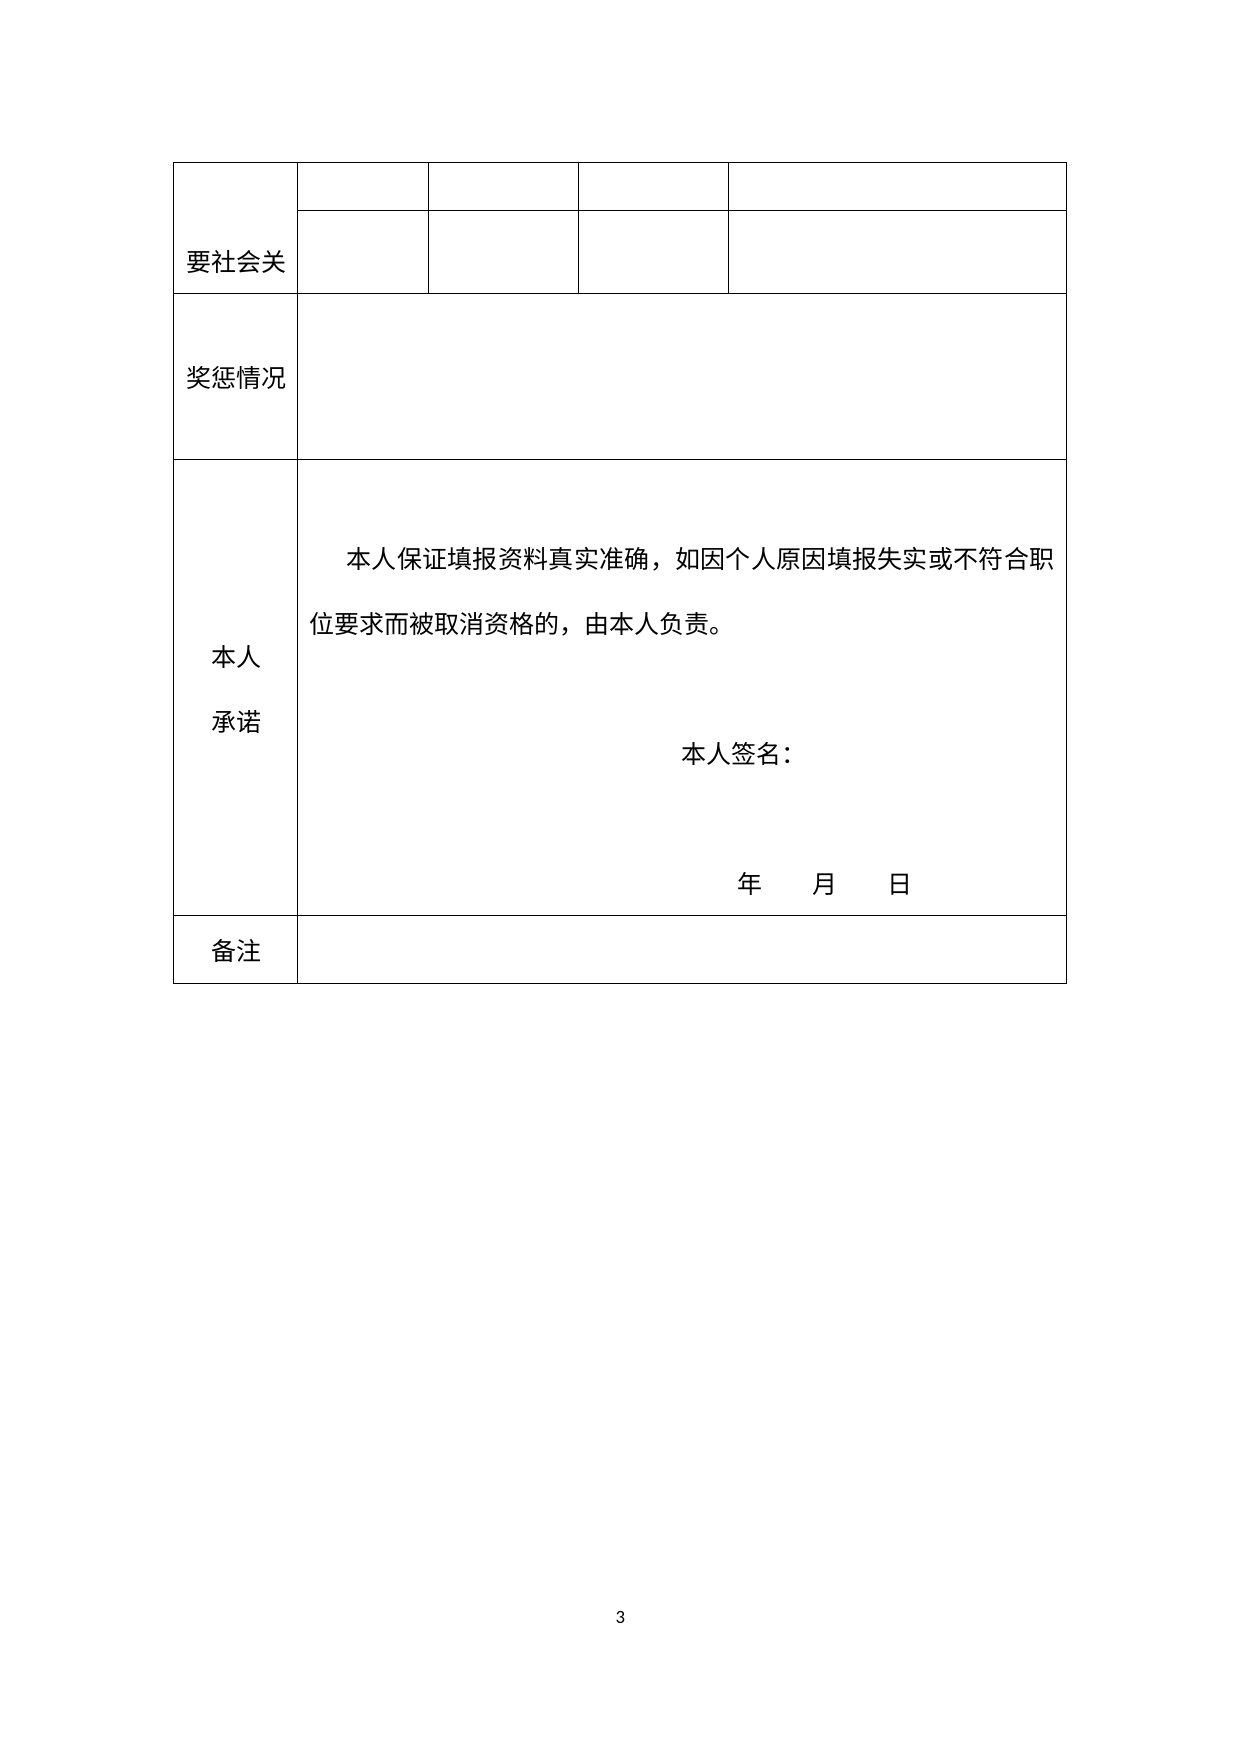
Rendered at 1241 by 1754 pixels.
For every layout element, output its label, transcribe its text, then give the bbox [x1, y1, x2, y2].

table_cell [298, 163, 428, 209]
table_cell [298, 211, 428, 293]
table_cell [429, 163, 578, 209]
table_cell 备注 [174, 916, 297, 983]
table_cell [298, 294, 1066, 459]
table_cell 本人 承诺 [174, 460, 297, 915]
table_cell [579, 163, 728, 209]
table_cell 奖惩情况 [174, 294, 297, 459]
table_cell 本人保证填报资料真实准确，如因个人原因填报失实或不符合职位要求而被取消资格的，由本人负责。 本人签名： 年 月 日 [298, 460, 1066, 915]
table_cell [579, 211, 728, 293]
table_cell [298, 916, 1066, 983]
table_cell [729, 163, 1066, 209]
table_cell [429, 211, 578, 293]
table_cell [729, 211, 1066, 293]
